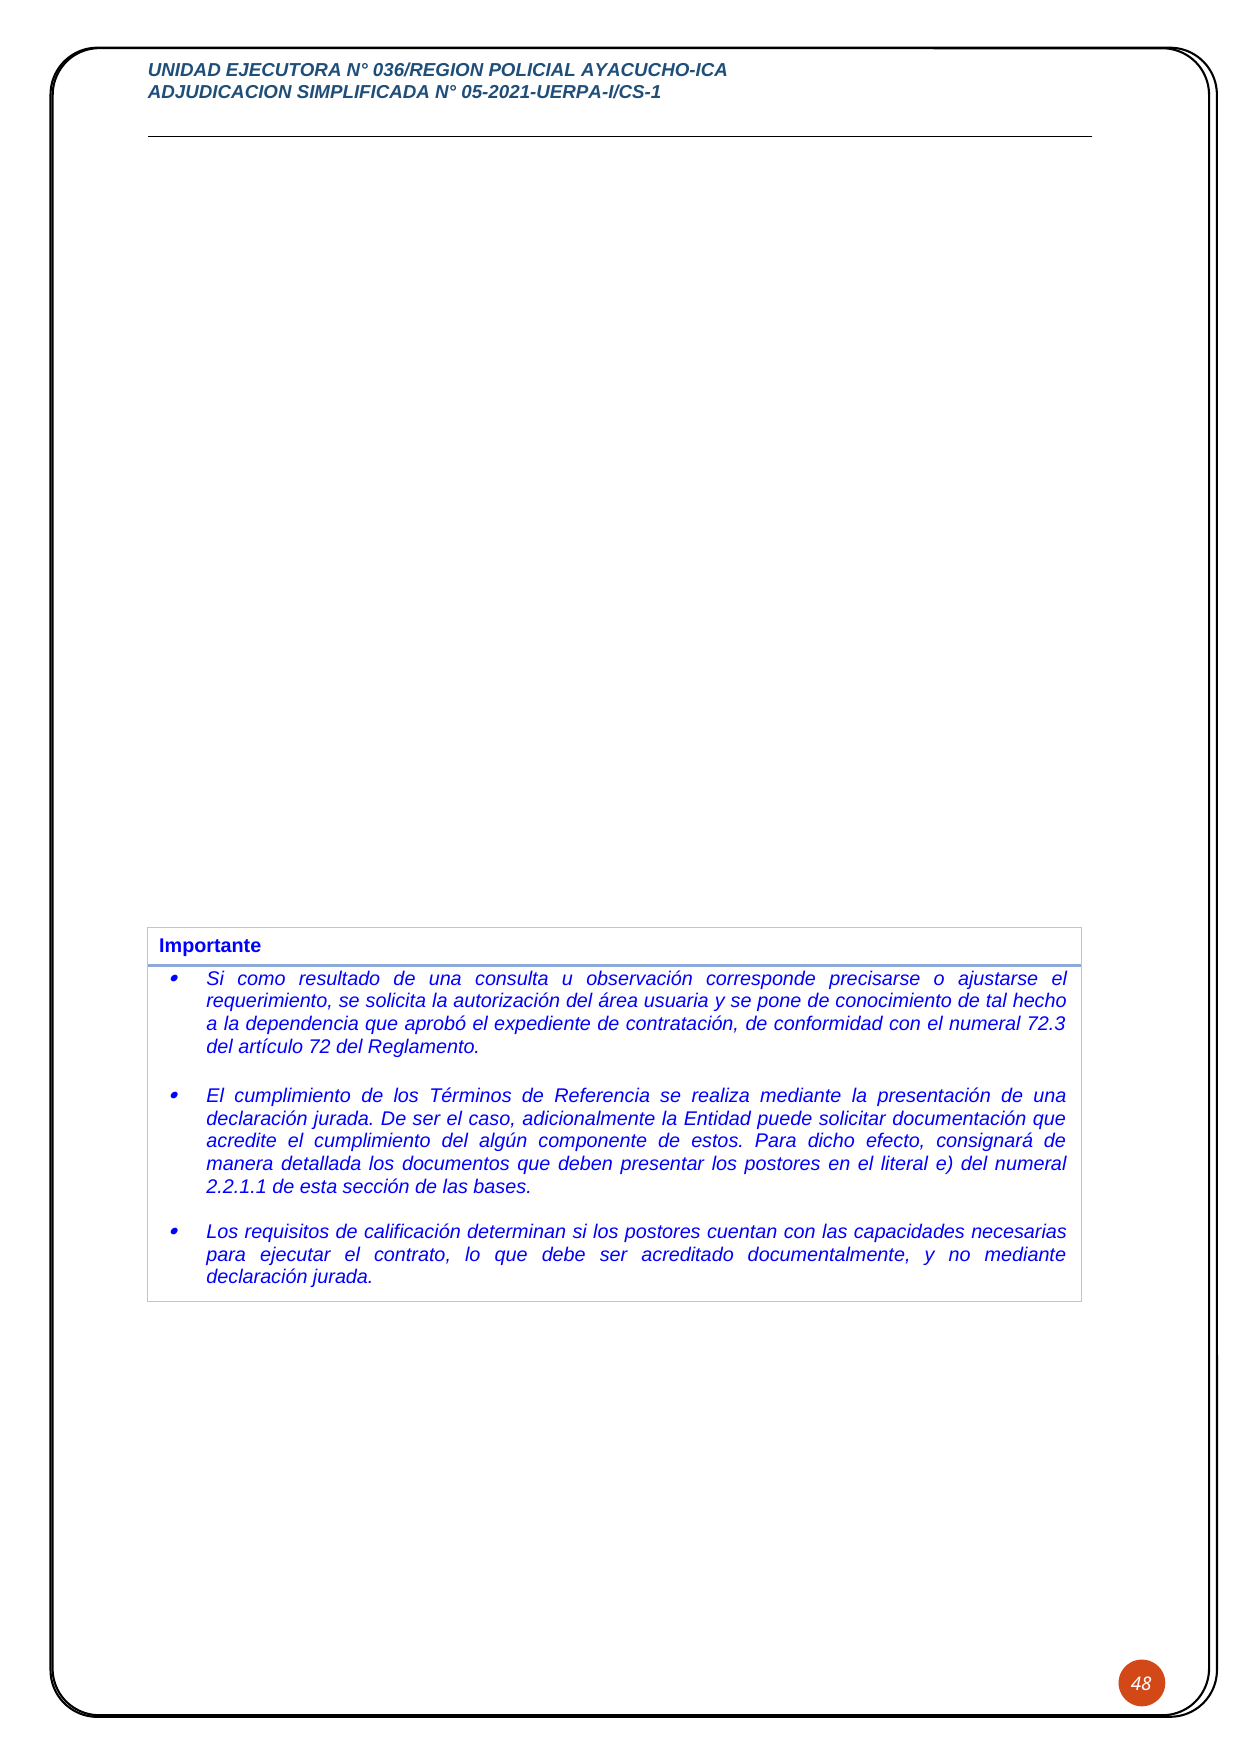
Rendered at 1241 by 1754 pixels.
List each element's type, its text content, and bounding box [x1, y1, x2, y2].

table_cell Si como resultado de una consulta u observación corresponde precisarse o ajustarse el requerimiento, se solicita la autorización del área usuaria y se pone de conocimiento de tal hecho a la dependencia que aprobó el expediente de contratación, de conformidad con el numeral 72.3 del artículo 72 del Reglamento. El cumplimiento de los Términos de Referencia se realiza mediante la presentación de una declaración jurada. De ser el caso, adicionalmente la Entidad puede solicitar documentación que acredite el cumplimiento del algún componente de estos. Para dicho efecto, consignará de manera detallada los documentos que deben presentar los postores en el literal e) del numeral 2.2.1.1 de esta sección de las bases. Los requisitos de calificación determinan si los postores cuentan con las capacidades necesarias para ejecutar el contrato, lo que debe ser acreditado documentalmente, y no mediante declaración jurada. [148, 967, 1081, 1301]
table_header Importante [148, 928, 1081, 963]
